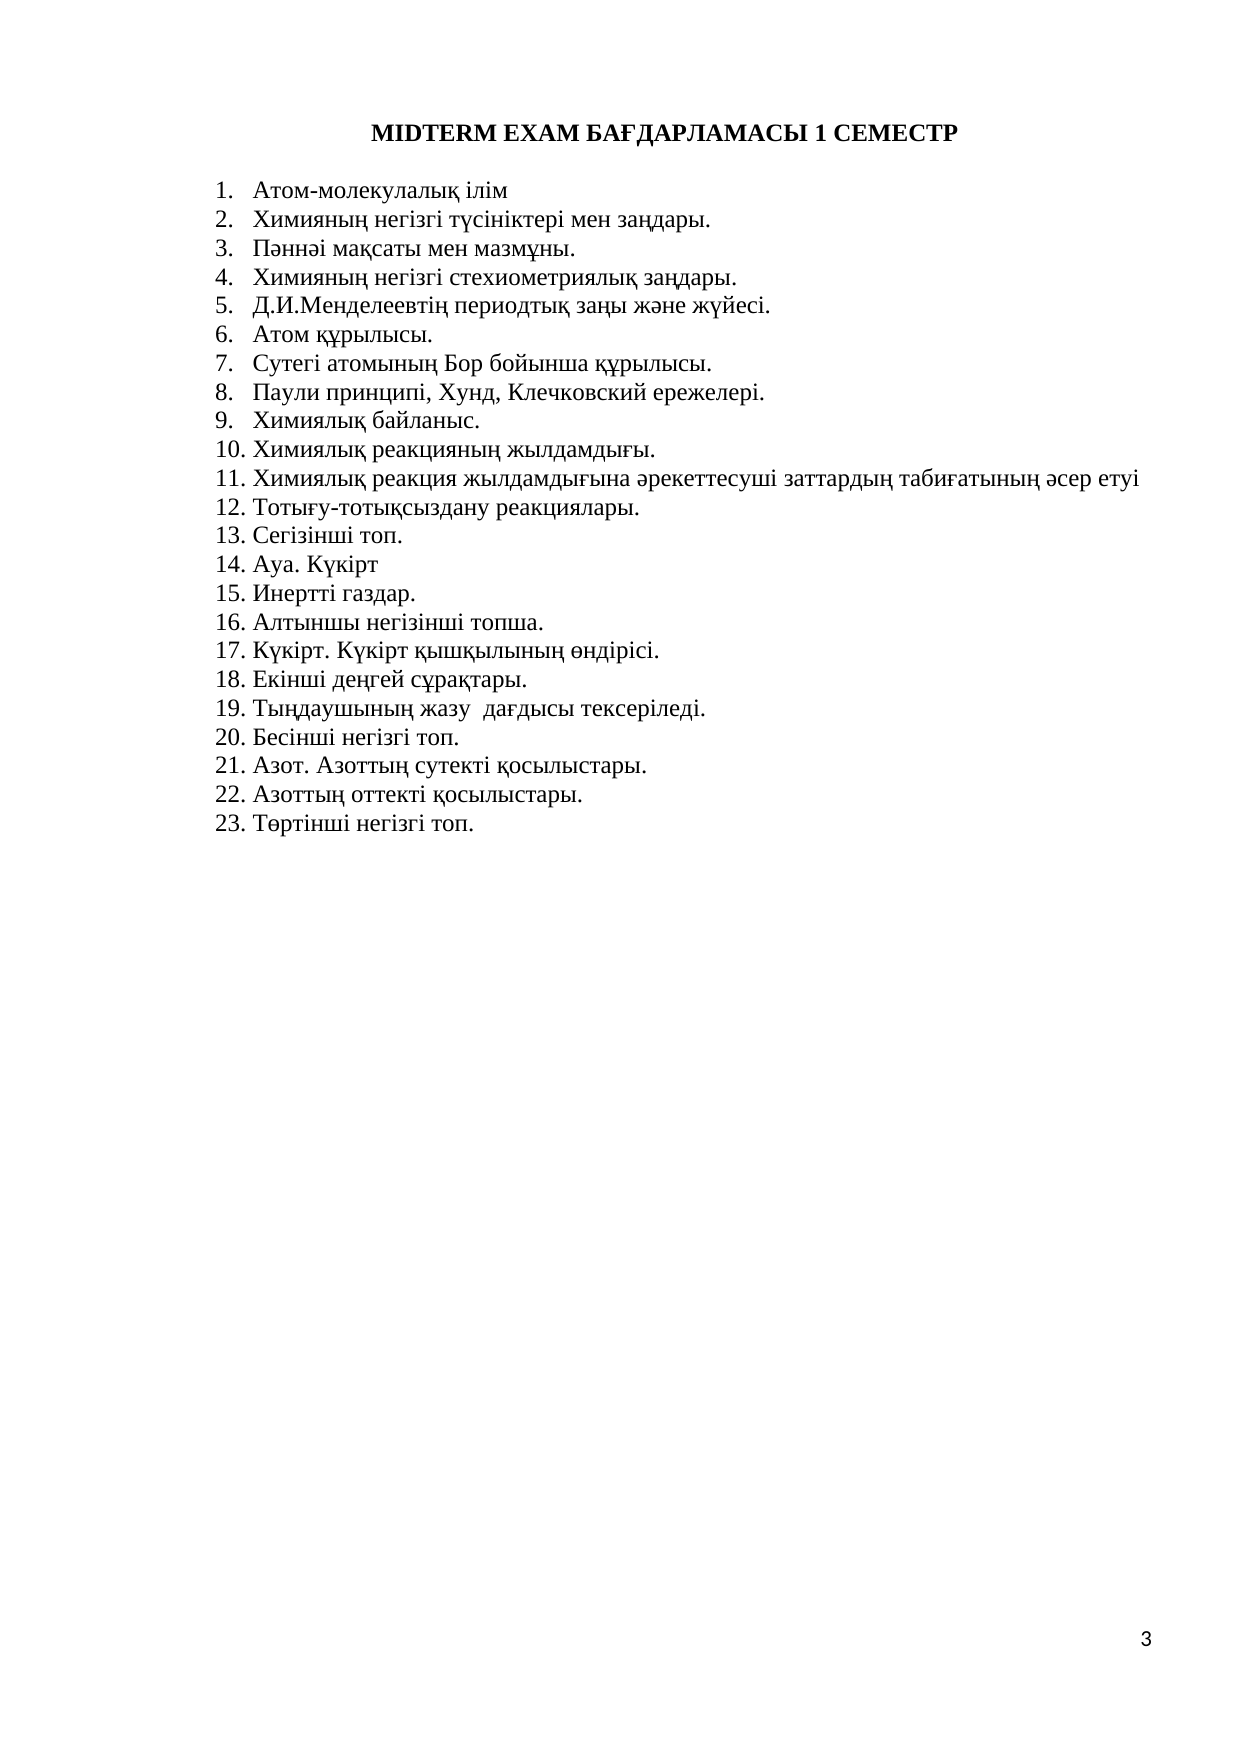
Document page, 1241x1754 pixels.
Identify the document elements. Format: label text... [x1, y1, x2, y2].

list Атом-молекулалық ілім [215, 176, 1152, 204]
list Азот. Азоттың сутекті қосылыстары. [215, 751, 1152, 779]
list Химиялық байланыс. [215, 406, 1152, 434]
list Тыңдаушының жазу дағдысы тексеріледі. [215, 693, 1152, 722]
text MIDTERM EXAM БАҒДАРЛАМАСЫ 1 СЕМЕСТР [177, 118, 1152, 147]
list Азоттың оттекті қосылыстары. [215, 779, 1152, 808]
list Химиялық реакцияның жылдамдығы. [215, 434, 1152, 463]
list Алтыншы негізінші топша. [215, 607, 1152, 636]
list Күкірт. Күкірт қышқылының өндірісі. [215, 636, 1152, 664]
list Екінші деңгей сұрақтары. [215, 664, 1152, 693]
list Д.И.Менделеевтің периодтық заңы және жүйесі. [215, 291, 1152, 319]
list Пәннәі мақсаты мен мазмұны. [215, 233, 1152, 262]
list Сутегі атомының Бор бойынша құрылысы. [215, 348, 1152, 377]
list Төртінші негізгі топ. [215, 808, 1152, 837]
list Инертті газдар. [215, 578, 1152, 607]
list Паули принципі, Хунд, Клечковский ережелері. [215, 377, 1152, 406]
list Химияның негізгі түсініктері мен заңдары. [215, 204, 1152, 233]
list Сегізінші топ. [215, 521, 1152, 549]
list Химияның негізгі стехиометриялық заңдары. [215, 262, 1152, 291]
list Ауа. Күкірт [215, 549, 1152, 578]
list Бесінші негізгі топ. [215, 722, 1152, 751]
list Тотығу-тотықсыздану реакциялары. [215, 492, 1152, 521]
list Атом құрылысы. [215, 319, 1152, 348]
list Химиялық реакция жылдамдығына әрекеттесуші заттардың табиғатының әсер етуі [215, 463, 1152, 492]
